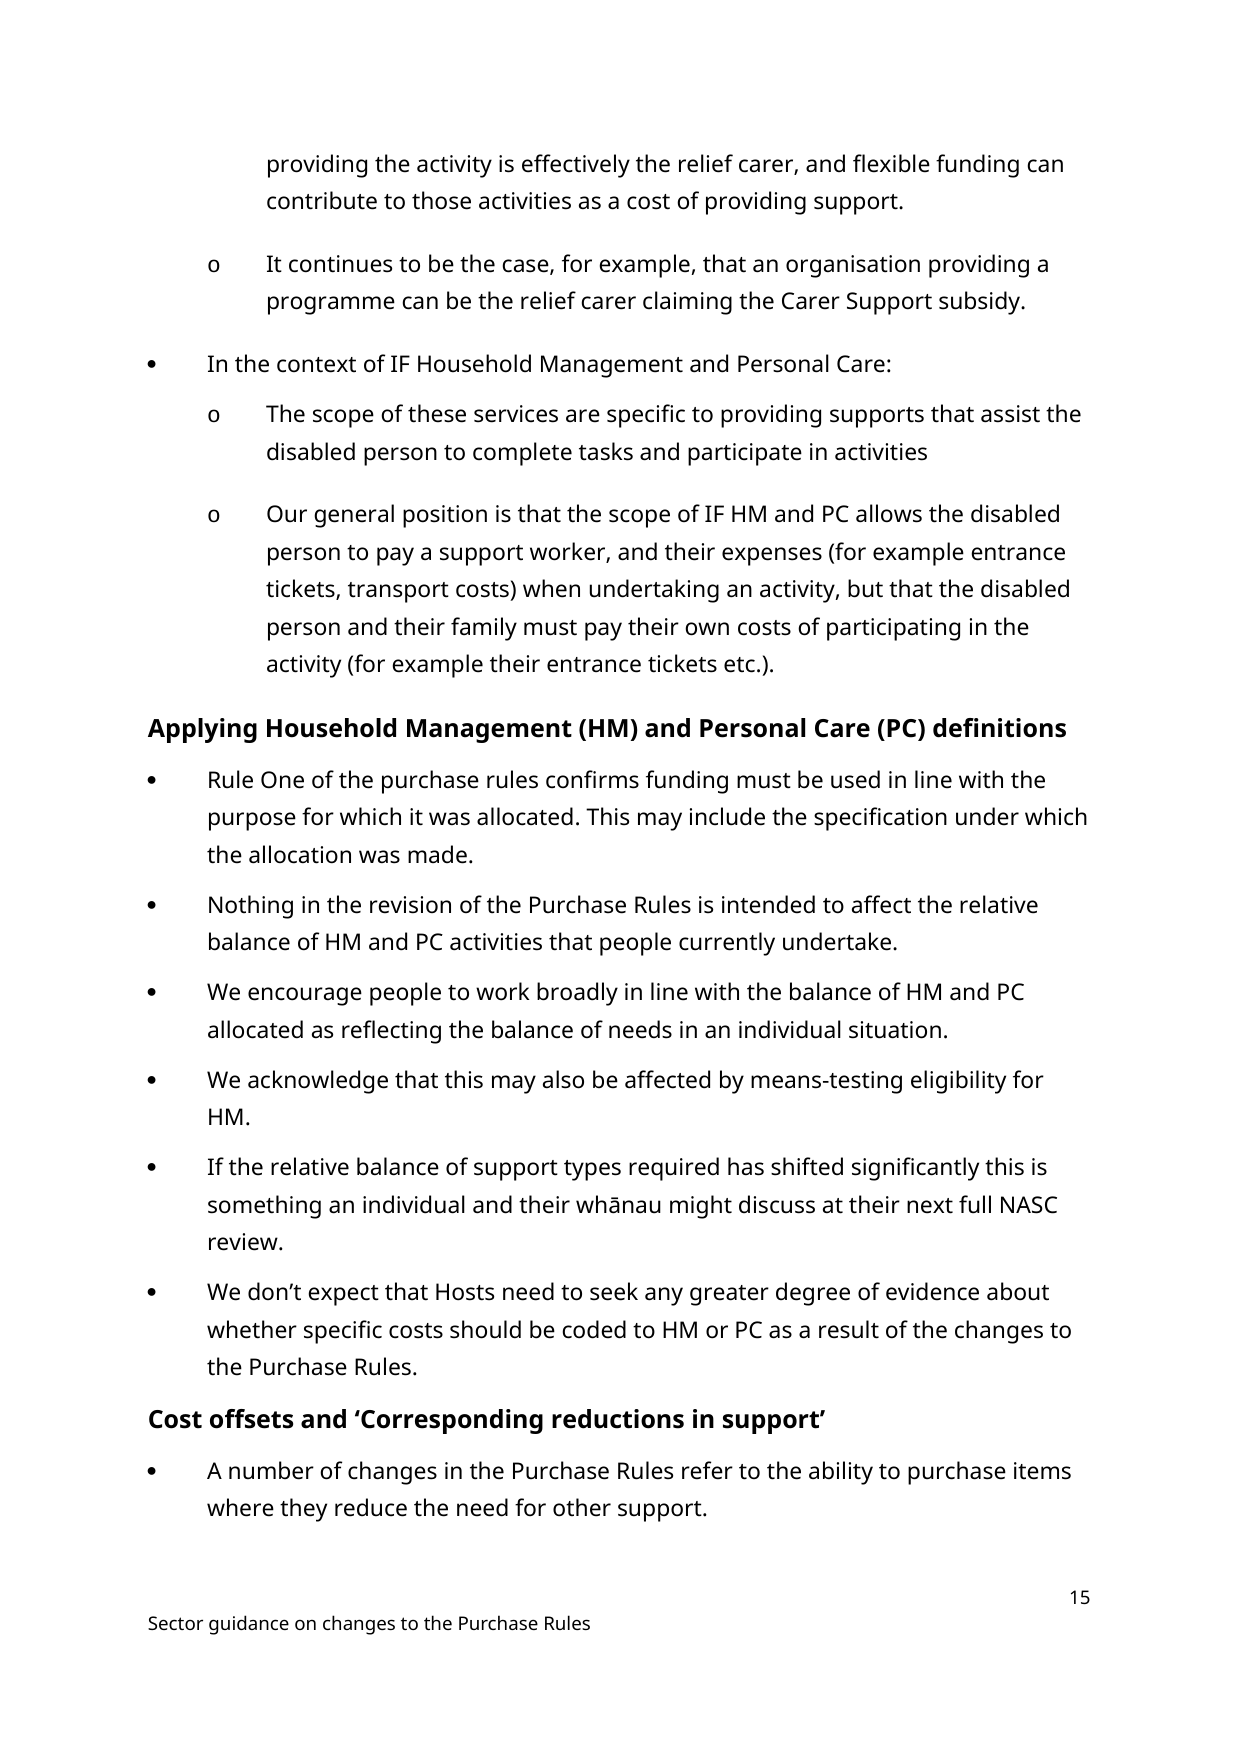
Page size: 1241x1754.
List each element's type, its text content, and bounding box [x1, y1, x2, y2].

list Our general position is that the scope of IF HM and PC allows the disabled person to pay a support worker, and their expenses (for example entrance tickets, transport costs) when undertaking an activity, but that the disabled person and their family must pay their own costs of participating in the activity (for example their entrance tickets etc.). [207, 498, 1090, 679]
subtitle Cost offsets and ‘Corresponding reductions in support’ [148, 1401, 1090, 1435]
list If the relative balance of support types required has shifted significantly this is something an individual and their whānau might discuss at their next full NASC review. [148, 1151, 1090, 1258]
subtitle Applying Household Management (HM) and Personal Care (PC) definitions [148, 711, 1090, 744]
list We acknowledge that this may also be affected by means-testing eligibility for HM. [148, 1064, 1090, 1133]
list We encourage people to work broadly in line with the balance of HM and PC allocated as reflecting the balance of needs in an individual situation. [148, 976, 1090, 1045]
list Rule One of the purchase rules confirms funding must be used in line with the purpose for which it was allocated. This may include the specification under which the allocation was made. [148, 764, 1090, 870]
list We don’t expect that Hosts need to seek any greater degree of evidence about whether specific costs should be coded to HM or PC as a result of the changes to the Purchase Rules. [148, 1276, 1090, 1383]
list Nothing in the revision of the Purchase Rules is intended to affect the relative balance of HM and PC activities that people currently undertake. [148, 889, 1090, 958]
list In the context of IF Household Management and Personal Care: [148, 348, 1090, 379]
list The scope of these services are specific to providing supports that assist the disabled person to complete tasks and participate in activities [207, 398, 1090, 467]
list A number of changes in the Purchase Rules refer to the ability to purchase items where they reduce the need for other support. [148, 1455, 1090, 1523]
list It continues to be the case, for example, that an organisation providing a programme can be the relief carer claiming the Carer Support subsidy. [207, 248, 1090, 317]
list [207, 148, 1090, 216]
